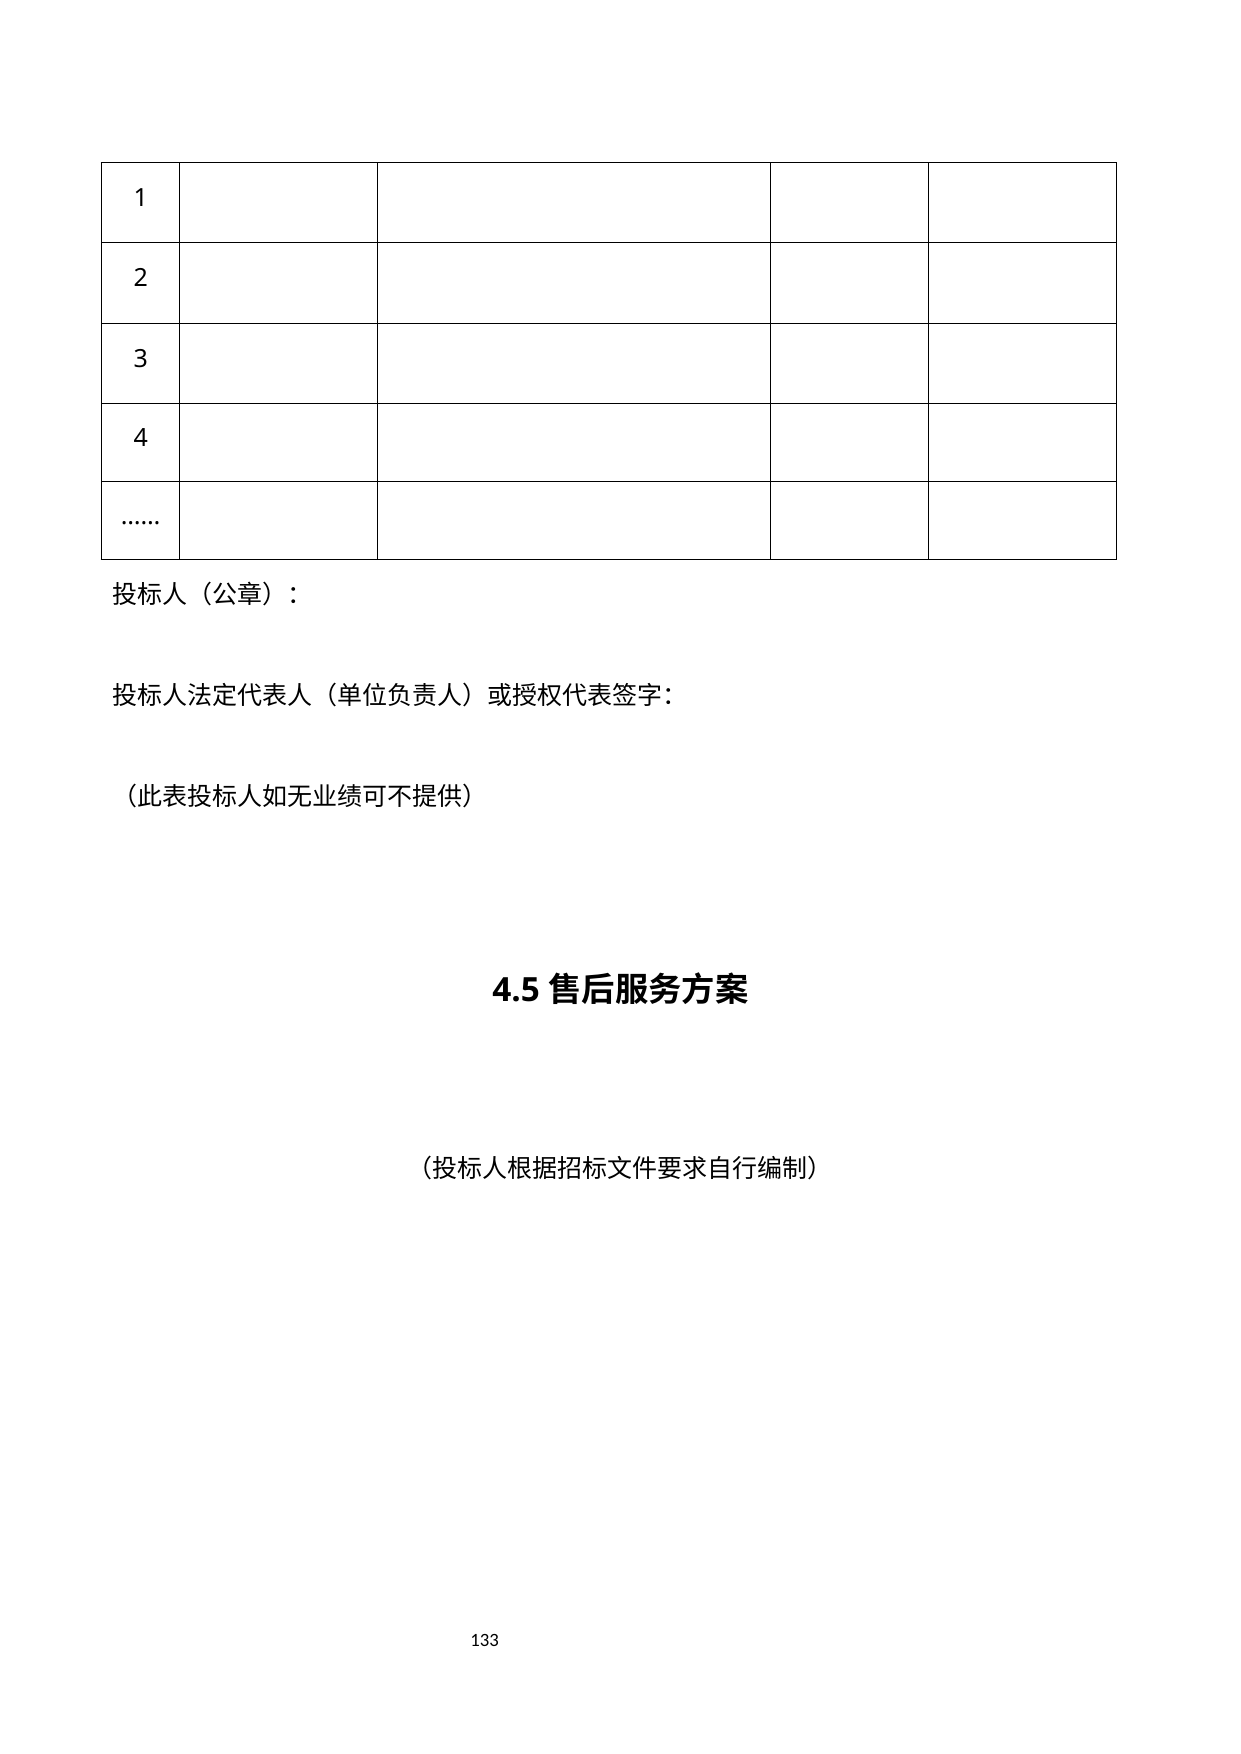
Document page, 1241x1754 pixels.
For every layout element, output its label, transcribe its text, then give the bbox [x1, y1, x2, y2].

table_cell [180, 243, 377, 323]
table_cell [929, 163, 1116, 242]
table_cell [378, 482, 770, 559]
table_cell [180, 163, 377, 242]
table_cell [180, 324, 377, 403]
table_cell [929, 243, 1116, 323]
table_cell [378, 163, 770, 242]
table_cell [378, 324, 770, 403]
table_cell 1 [102, 163, 179, 242]
table_cell [180, 482, 377, 559]
text 投标人（公章）： [112, 560, 1128, 625]
table_cell [180, 404, 377, 481]
table_cell [929, 404, 1116, 481]
table_cell [771, 482, 928, 559]
table_cell 3 [102, 324, 179, 403]
table_cell [929, 324, 1116, 403]
text 投标人法定代表人（单位负责人）或授权代表签字： [112, 661, 1128, 726]
table_cell [378, 404, 770, 481]
table_cell [771, 163, 928, 242]
table_cell [771, 404, 928, 481]
table_cell …… [102, 482, 179, 559]
table_cell [929, 482, 1116, 559]
text （投标人根据招标文件要求自行编制） [112, 1134, 1128, 1199]
table_cell [771, 324, 928, 403]
text 4.5 售后服务方案 [112, 954, 1128, 1019]
table_cell [771, 243, 928, 323]
table_cell [378, 243, 770, 323]
table_cell 4 [102, 404, 179, 481]
table_cell 2 [102, 243, 179, 323]
text （此表投标人如无业绩可不提供） [112, 762, 1128, 827]
